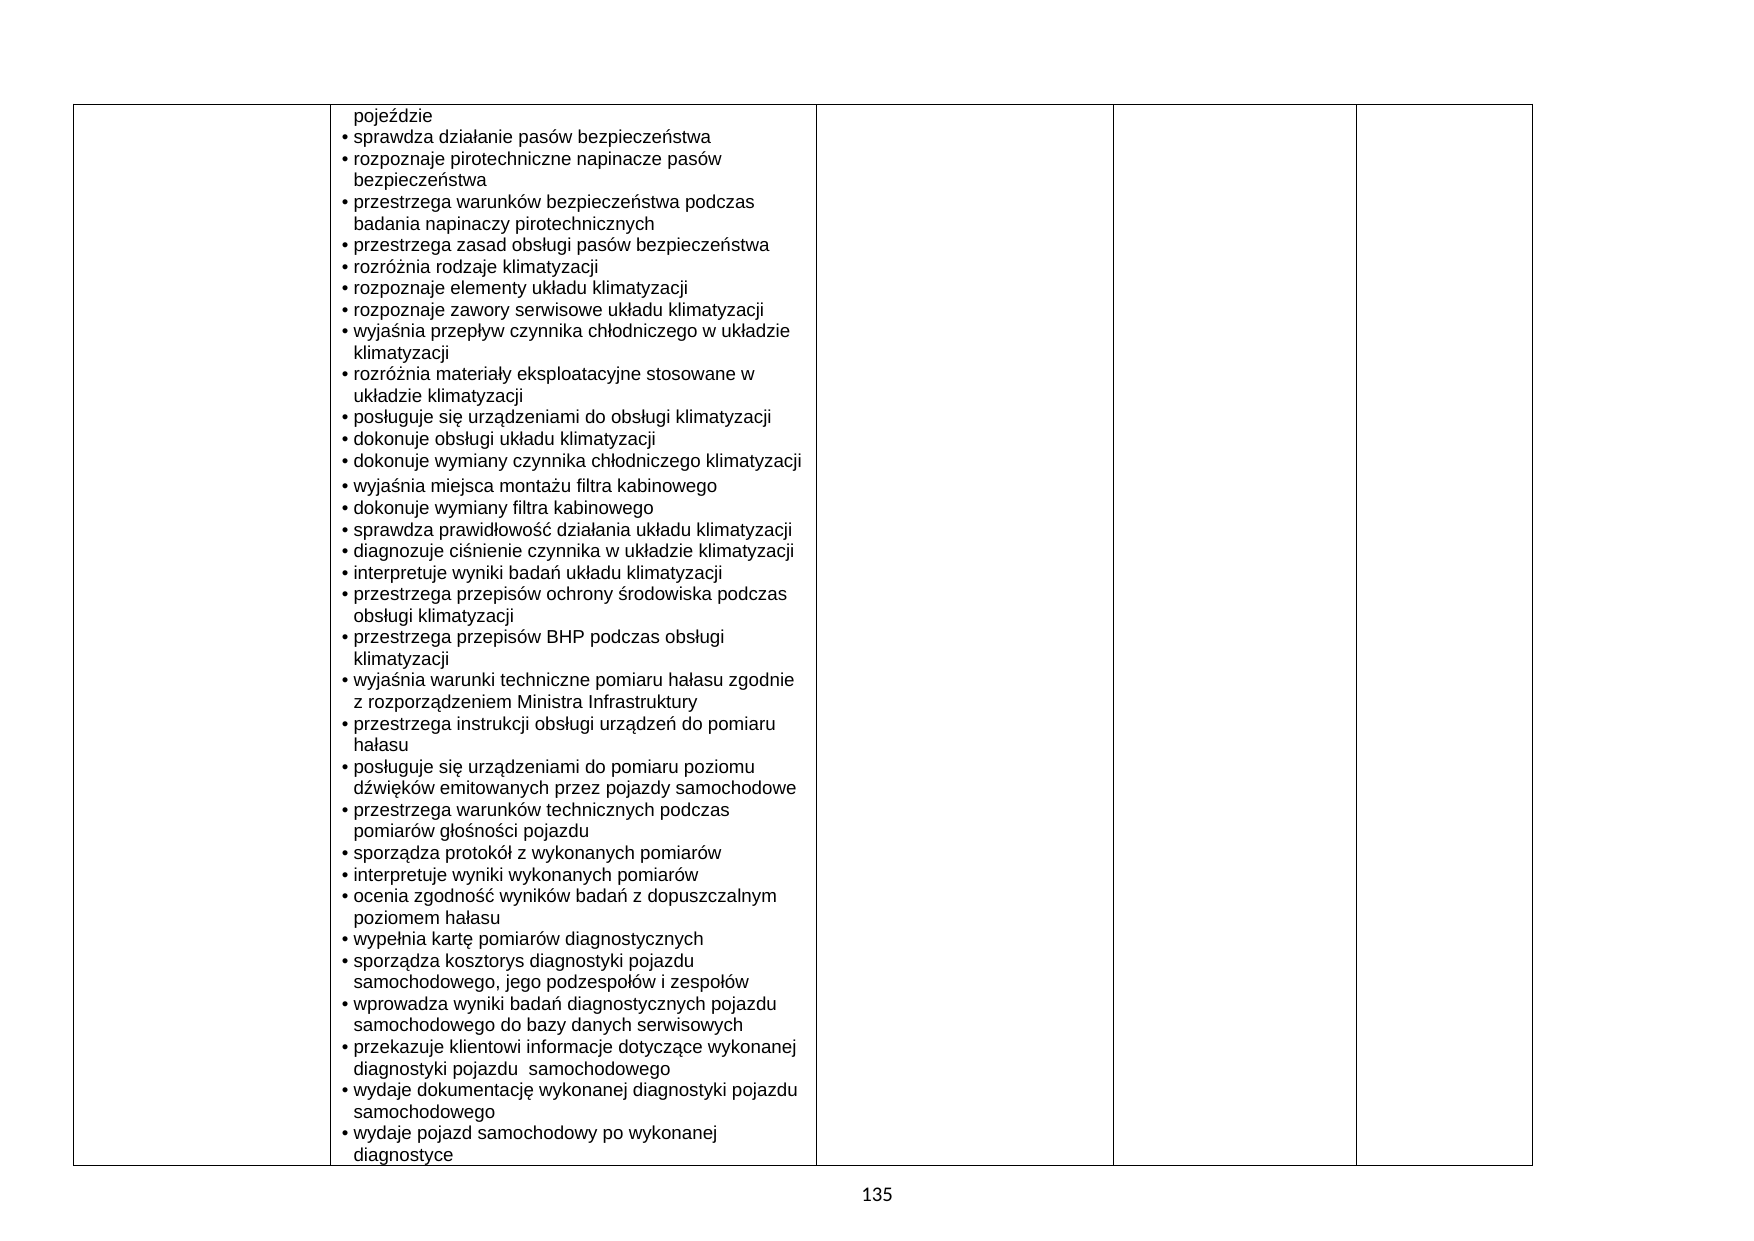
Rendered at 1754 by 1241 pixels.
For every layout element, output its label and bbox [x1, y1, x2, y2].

table_cell [1114, 105, 1356, 1165]
table_cell [331, 105, 816, 1165]
table_cell [817, 105, 1113, 1165]
